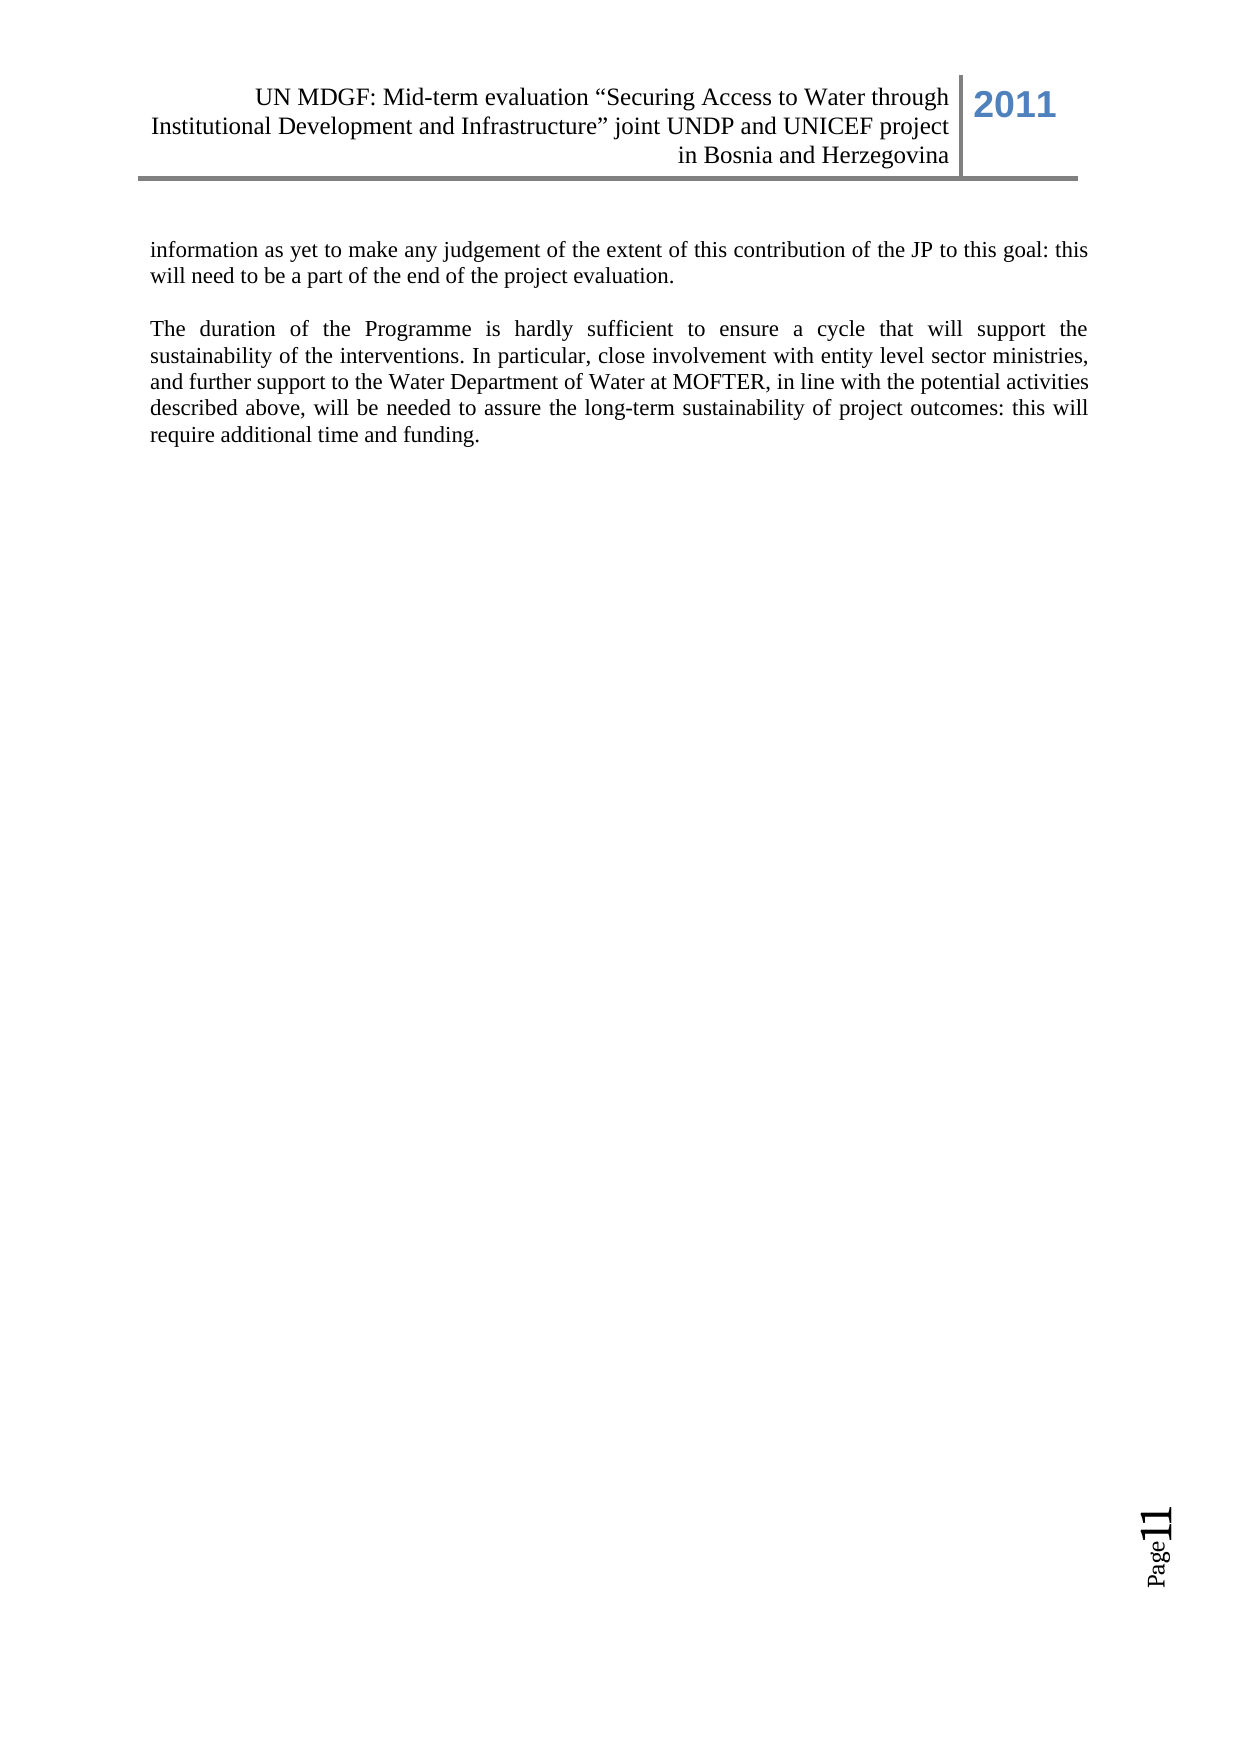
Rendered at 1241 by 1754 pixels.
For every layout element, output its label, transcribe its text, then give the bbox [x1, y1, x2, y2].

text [150, 236, 1090, 289]
text The duration of the Programme is hardly sufficient to ensure a cycle that will support the sustainability of the interventions. In particular, close involvement with entity level sector ministries, and further support to the Water Department of Water at MOFTER, in line with the potential activities described above, will be needed to assure the long-term sustainability of project outcomes: this will require additional time and funding. [150, 315, 1090, 447]
